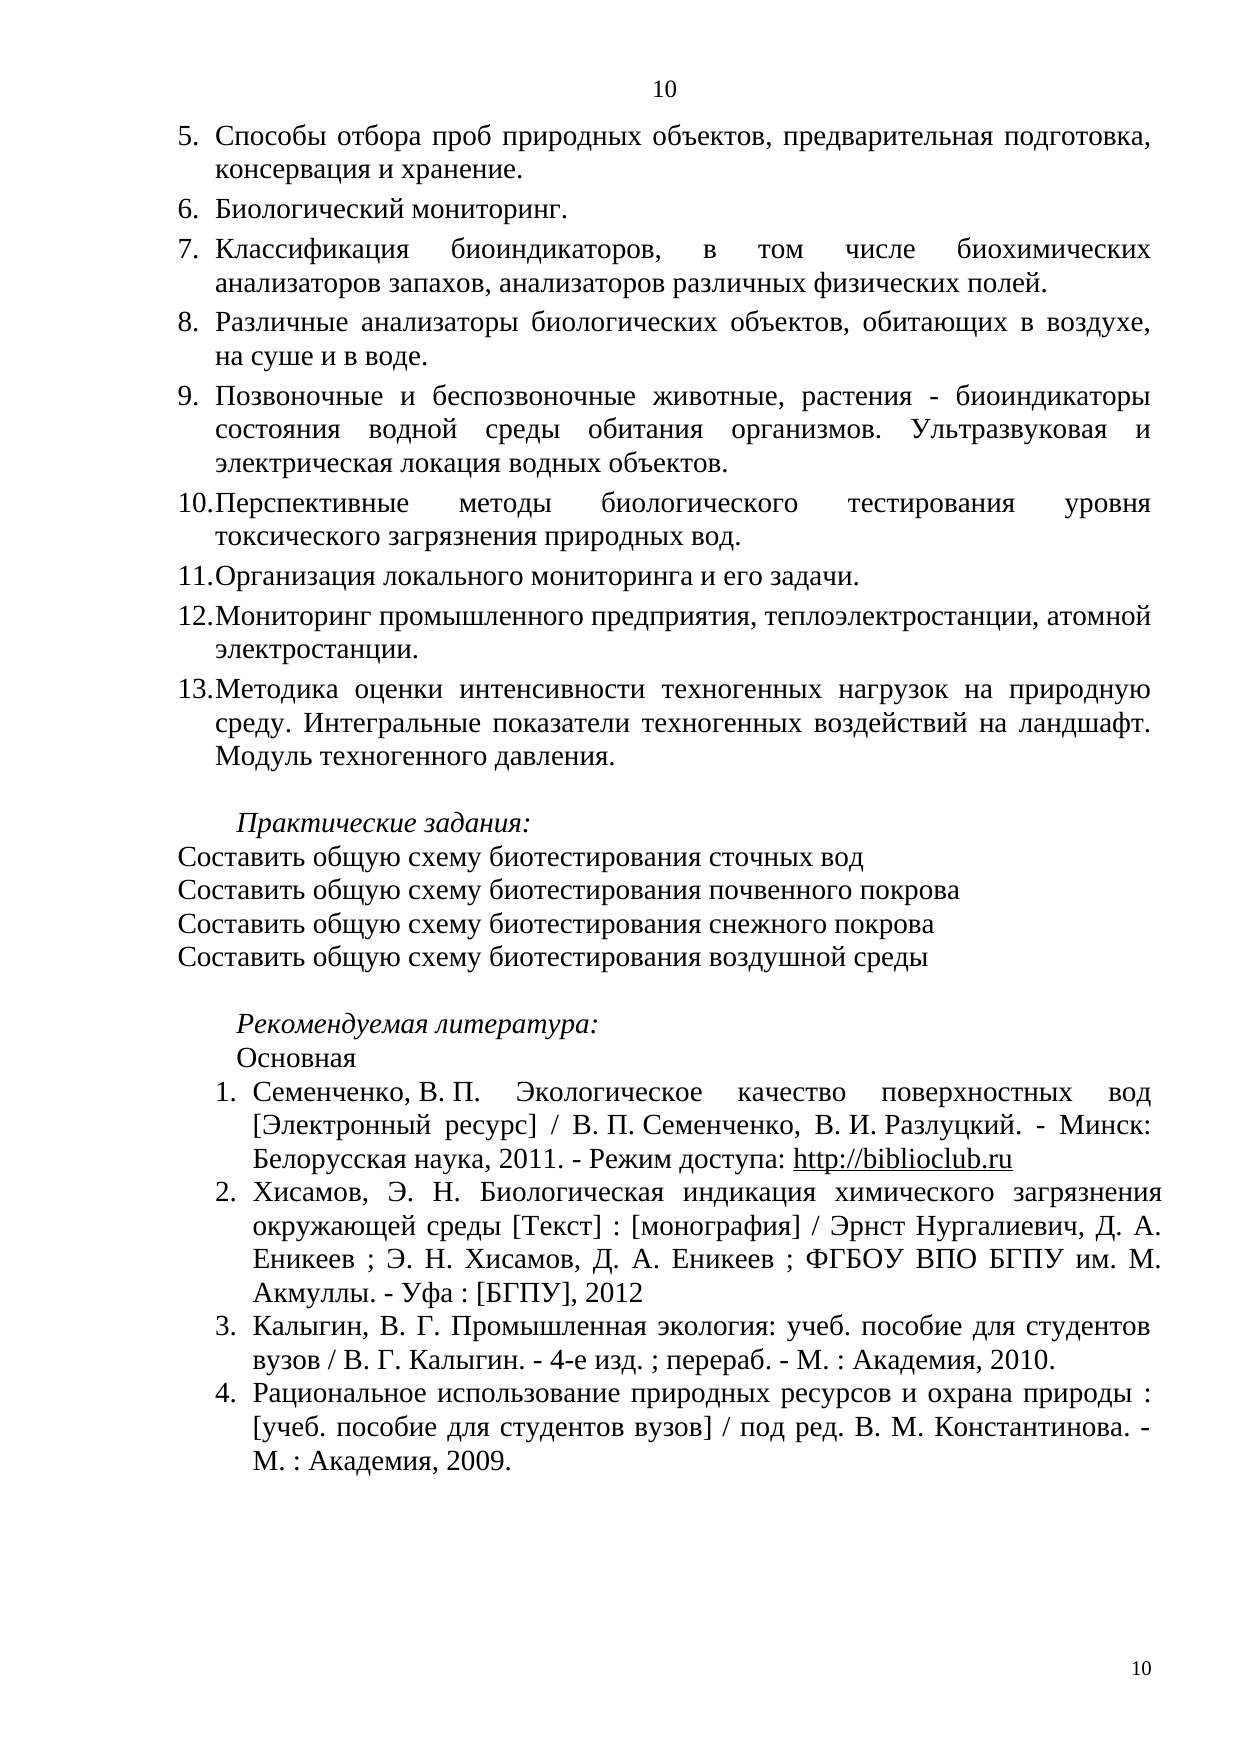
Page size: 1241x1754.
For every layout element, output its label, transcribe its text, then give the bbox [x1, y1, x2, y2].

list Позвоночные и беспозвоночные животные, растения - биоиндикаторы состояния водной среды обитания организмов. Ультразвуковая и электрическая локация водных объектов. [177, 378, 1152, 478]
text Составить общую схему биотестирования снежного покрова [177, 906, 1152, 939]
list Рациональное использование природных ресурсов и охрана природы : [учеб. пособие для студентов вузов] / под ред. В. М. Константинова. - М. : Академия, 2009. [215, 1376, 1152, 1476]
list Хисамов, Э. Н. Биологическая индикация химического загрязнения окружающей среды [Текст] : [монография] / Эрнст Нургалиевич, Д. А. Еникеев ; Э. Н. Хисамов, Д. А. Еникеев ; ФГБОУ ВПО БГПУ им. М. Акмуллы. - Уфа : [БГПУ], 2012 [215, 1174, 1163, 1308]
list Классификация биоиндикаторов, в том числе биохимических анализаторов запахов, анализаторов различных физических полей. [177, 231, 1152, 298]
list Калыгин, В. Г. Промышленная экология: учеб. пособие для студентов вузов / В. Г. Калыгин. - 4-е изд. ; перераб. - М. : Академия, 2010. [215, 1308, 1152, 1376]
list Семенченко, В. П. Экологическое качество поверхностных вод [Электронный ресурс] / В. П. Семенченко, В. И. Разлуцкий. - Минск: Белорусская наука, 2011. - Режим доступа: http://biblioclub.ru [215, 1074, 1152, 1174]
text Составить общую схему биотестирования почвенного покрова [177, 872, 1152, 906]
list Биологический мониторинг. [177, 191, 1152, 225]
list Различные анализаторы биологических объектов, обитающих в воздухе, на суше и в воде. [177, 304, 1152, 372]
text Основная [177, 1040, 1059, 1074]
list Способы отбора проб природных объектов, предварительная подготовка, консервация и хранение. [177, 118, 1152, 185]
text Практические задания: [177, 805, 1059, 839]
text Рекомендуемая литература: [177, 1007, 1059, 1040]
list Мониторинг промышленного предприятия, теплоэлектростанции, атомной электростанции. [177, 598, 1152, 665]
text Составить общую схему биотестирования сточных вод [177, 839, 1152, 872]
list Организация локального мониторинга и его задачи. [177, 558, 1152, 592]
text Составить общую схему биотестирования воздушной среды [177, 939, 1152, 973]
list Перспективные методы биологического тестирования уровня токсического загрязнения природных вод. [177, 485, 1152, 552]
list Методика оценки интенсивности техногенных нагрузок на природную среду. Интегральные показатели техногенных воздействий на ландшафт. Модуль техногенного давления. [177, 671, 1152, 772]
